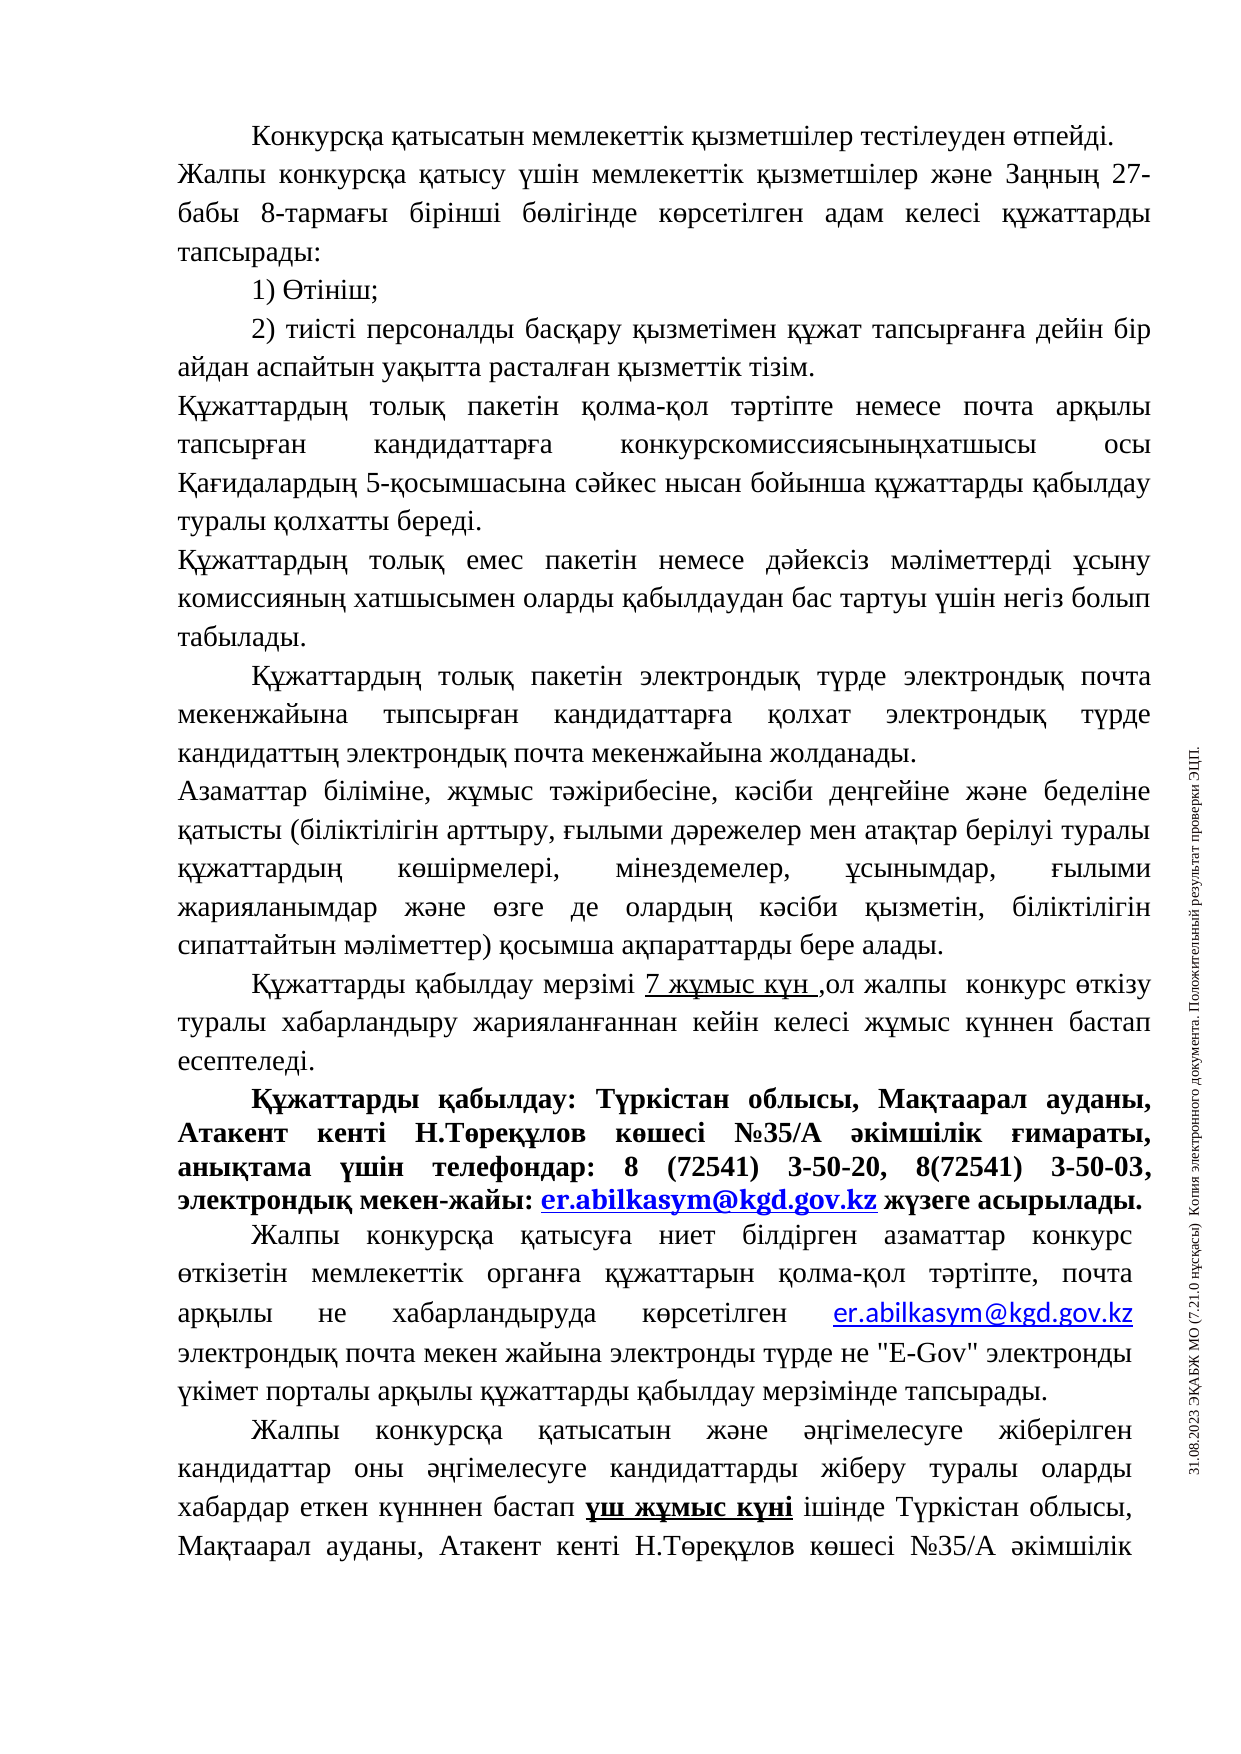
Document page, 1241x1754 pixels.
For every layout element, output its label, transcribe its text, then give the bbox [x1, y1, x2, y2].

text Жалпы конкурсқа қатысу үшін мемлекеттік қызметшілер және Заңның 27-бабы 8-тармағы бірінші бөлігінде көрсетілген адам келесі құжаттарды тапсырады: [177, 157, 1152, 267]
subtitle Құжаттарды қабылдау: Түркістан облысы, Мақтаарал ауданы, Атакент кенті Н.Төреқұлов көшесі №35/А әкімшілік ғимараты, анықтама үшін телефондар: 8 (72541) 3-50-20, 8(72541) 3-50-03, электрондық мекен-жайы: er.abilkasym@kgd.gov.kz жүзеге асырылады. [177, 1082, 1152, 1217]
text Құжаттарды қабылдау мерзімі 7 жұмыс күн ,ол жалпы конкурс өткiзу туралы хабарландыру жарияланғаннан кейін келесі жұмыс күннен бастап есептеледі. [177, 966, 1152, 1077]
text 1) Өтініш; [177, 272, 1152, 306]
text 2) тиісті персоналды басқару қызметімен құжат тапсырғанға дейін бір айдан аспайтын уақытта расталған қызметтік тізім. [177, 311, 1152, 383]
text Жалпы конкурсқа қатысуға ниет білдірген азаматтар конкурс өткізетін мемлекеттік органға құжаттарын қолма-қол тәртіпте, почта арқылы не хабарландыруда көрсетілген er.abilkasym@kgd.gov.kz электрондық почта мекен жайына электронды түрде не "Е-Gov" электронды үкімет порталы арқылы құжаттарды қабылдау мерзімінде тапсырады. [177, 1217, 1133, 1407]
text Құжаттардың толық пакетін қолма-қол тәртіпте немесе почта арқылы тапсырған кандидаттарға конкурскомиссиясыныңхатшысы осы Қағидалардың 5-қосымшасына сәйкес нысан бойынша құжаттарды қабылдау туралы қолхатты береді. [177, 388, 1152, 537]
text Конкурсқа қатысатын мемлекеттік қызметшілер тестілеуден өтпейді. [177, 118, 1152, 152]
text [177, 1412, 1133, 1561]
text Құжаттардың толық емес пакетін немесе дәйексіз мәліметтерді ұсыну комиссияның хатшысымен оларды қабылдаудан бас тартуы үшін негіз болып табылады. [177, 542, 1152, 653]
text Азаматтар бiлiмiне, жұмыс тәжiрибесiне, кәсiби деңгейіне және беделіне қатысты (бiлiктiлiгiн арттыру, ғылыми дәрежелер мен атақтар берiлуi туралы құжаттардың көшiрмелерi, мiнездемелер, ұсынымдар, ғылыми жарияланымдар және өзге де олардың кәсіби қызметін, біліктілігін сипаттайтын мәліметтер) қосымша ақпараттарды бере алады. [177, 773, 1152, 961]
text Құжаттардың толық пакетін электрондық түрде электрондық почта мекенжайына тыпсырған кандидаттарға қолхат электрондық түрде кандидаттың электрондық почта мекенжайына жолданады. [177, 658, 1152, 768]
